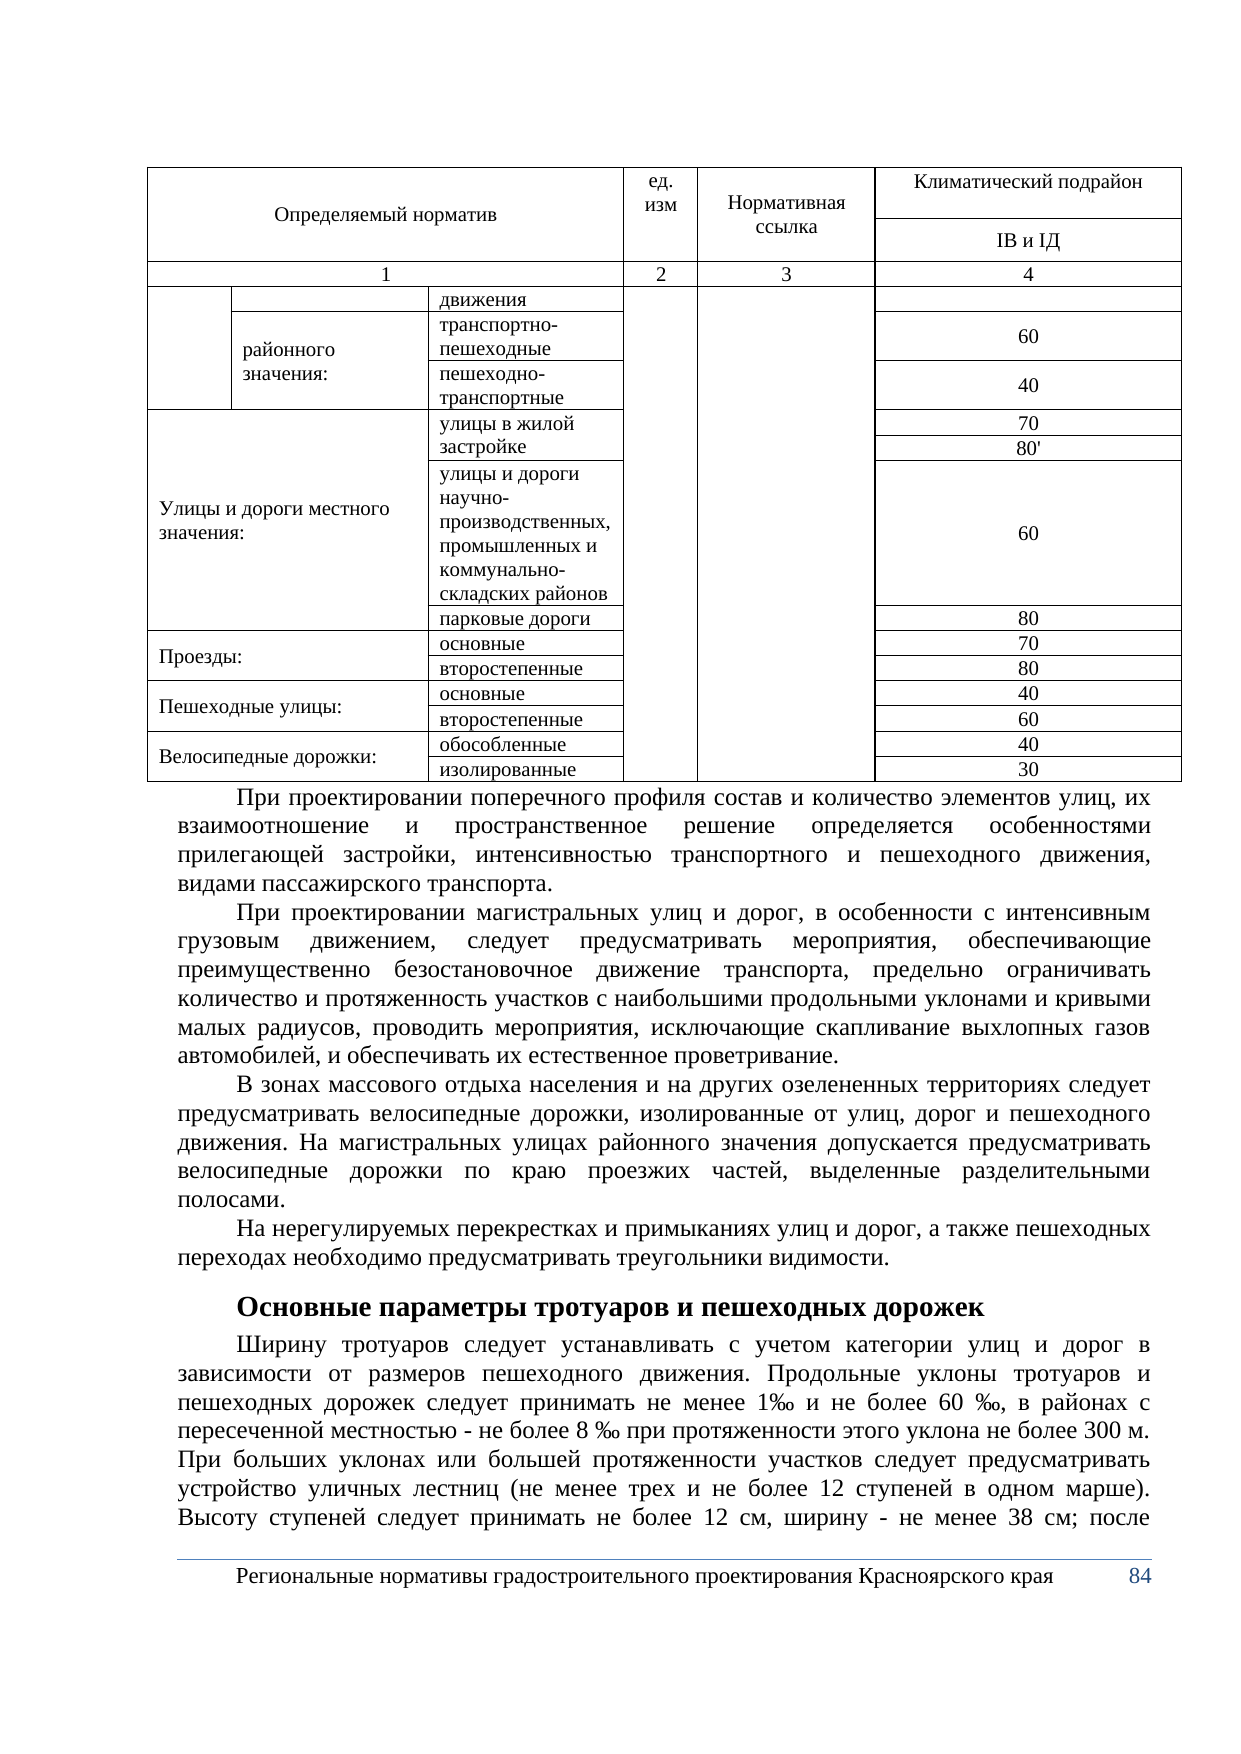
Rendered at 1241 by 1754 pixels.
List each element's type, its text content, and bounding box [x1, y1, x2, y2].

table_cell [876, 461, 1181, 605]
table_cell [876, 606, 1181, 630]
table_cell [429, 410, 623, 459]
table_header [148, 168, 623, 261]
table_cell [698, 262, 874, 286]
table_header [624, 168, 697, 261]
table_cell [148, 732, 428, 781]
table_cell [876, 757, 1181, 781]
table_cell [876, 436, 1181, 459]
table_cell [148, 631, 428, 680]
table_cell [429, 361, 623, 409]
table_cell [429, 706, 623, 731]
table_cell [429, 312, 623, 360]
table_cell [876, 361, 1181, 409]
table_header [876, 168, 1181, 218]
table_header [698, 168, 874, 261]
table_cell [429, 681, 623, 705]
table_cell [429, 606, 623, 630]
text При проектировании поперечного профиля состав и количество элементов улиц, их взаимоотношение и пространственное решение определяется особенностями прилегающей застройки, интенсивностью транспортного и пешеходного движения, видами пассажирского транспорта. [177, 782, 1152, 897]
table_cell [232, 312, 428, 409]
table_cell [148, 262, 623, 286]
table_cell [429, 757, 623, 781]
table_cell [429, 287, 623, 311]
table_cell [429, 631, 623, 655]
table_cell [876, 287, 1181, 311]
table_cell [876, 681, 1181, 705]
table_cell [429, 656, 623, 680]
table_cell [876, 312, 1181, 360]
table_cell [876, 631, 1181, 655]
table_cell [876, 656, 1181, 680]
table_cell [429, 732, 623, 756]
text В зонах массового отдыха населения и на других озелененных территориях следует предусматривать велосипедные дорожки, изолированные от улиц, дорог и пешеходного движения. На магистральных улицах районного значения допускается предусматривать велосипедные дорожки по краю проезжих частей, выделенные разделительными полосами. [177, 1069, 1152, 1213]
text На нерегулируемых перекрестках и примыканиях улиц и дорог, а также пешеходных переходах необходимо предусматривать треугольники видимости. [177, 1213, 1152, 1271]
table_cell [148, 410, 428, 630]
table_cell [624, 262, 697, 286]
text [177, 1329, 1152, 1530]
text При проектировании магистральных улиц и дорог, в особенности с интенсивным грузовым движением, следует предусматривать мероприятия, обеспечивающие преимущественно безостановочное движение транспорта, предельно ограничивать количество и протяженность участков с наибольшими продольными уклонами и кривыми малых радиусов, проводить мероприятия, исключающие скапливание выхлопных газов автомобилей, и обеспечивать их естественное проветривание. [177, 897, 1152, 1069]
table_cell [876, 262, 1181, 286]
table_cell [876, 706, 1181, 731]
list Основные параметры тротуаров и пешеходных дорожек [177, 1289, 1152, 1323]
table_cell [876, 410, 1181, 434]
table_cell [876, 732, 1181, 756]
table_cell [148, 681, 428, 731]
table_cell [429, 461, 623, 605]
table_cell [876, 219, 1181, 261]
